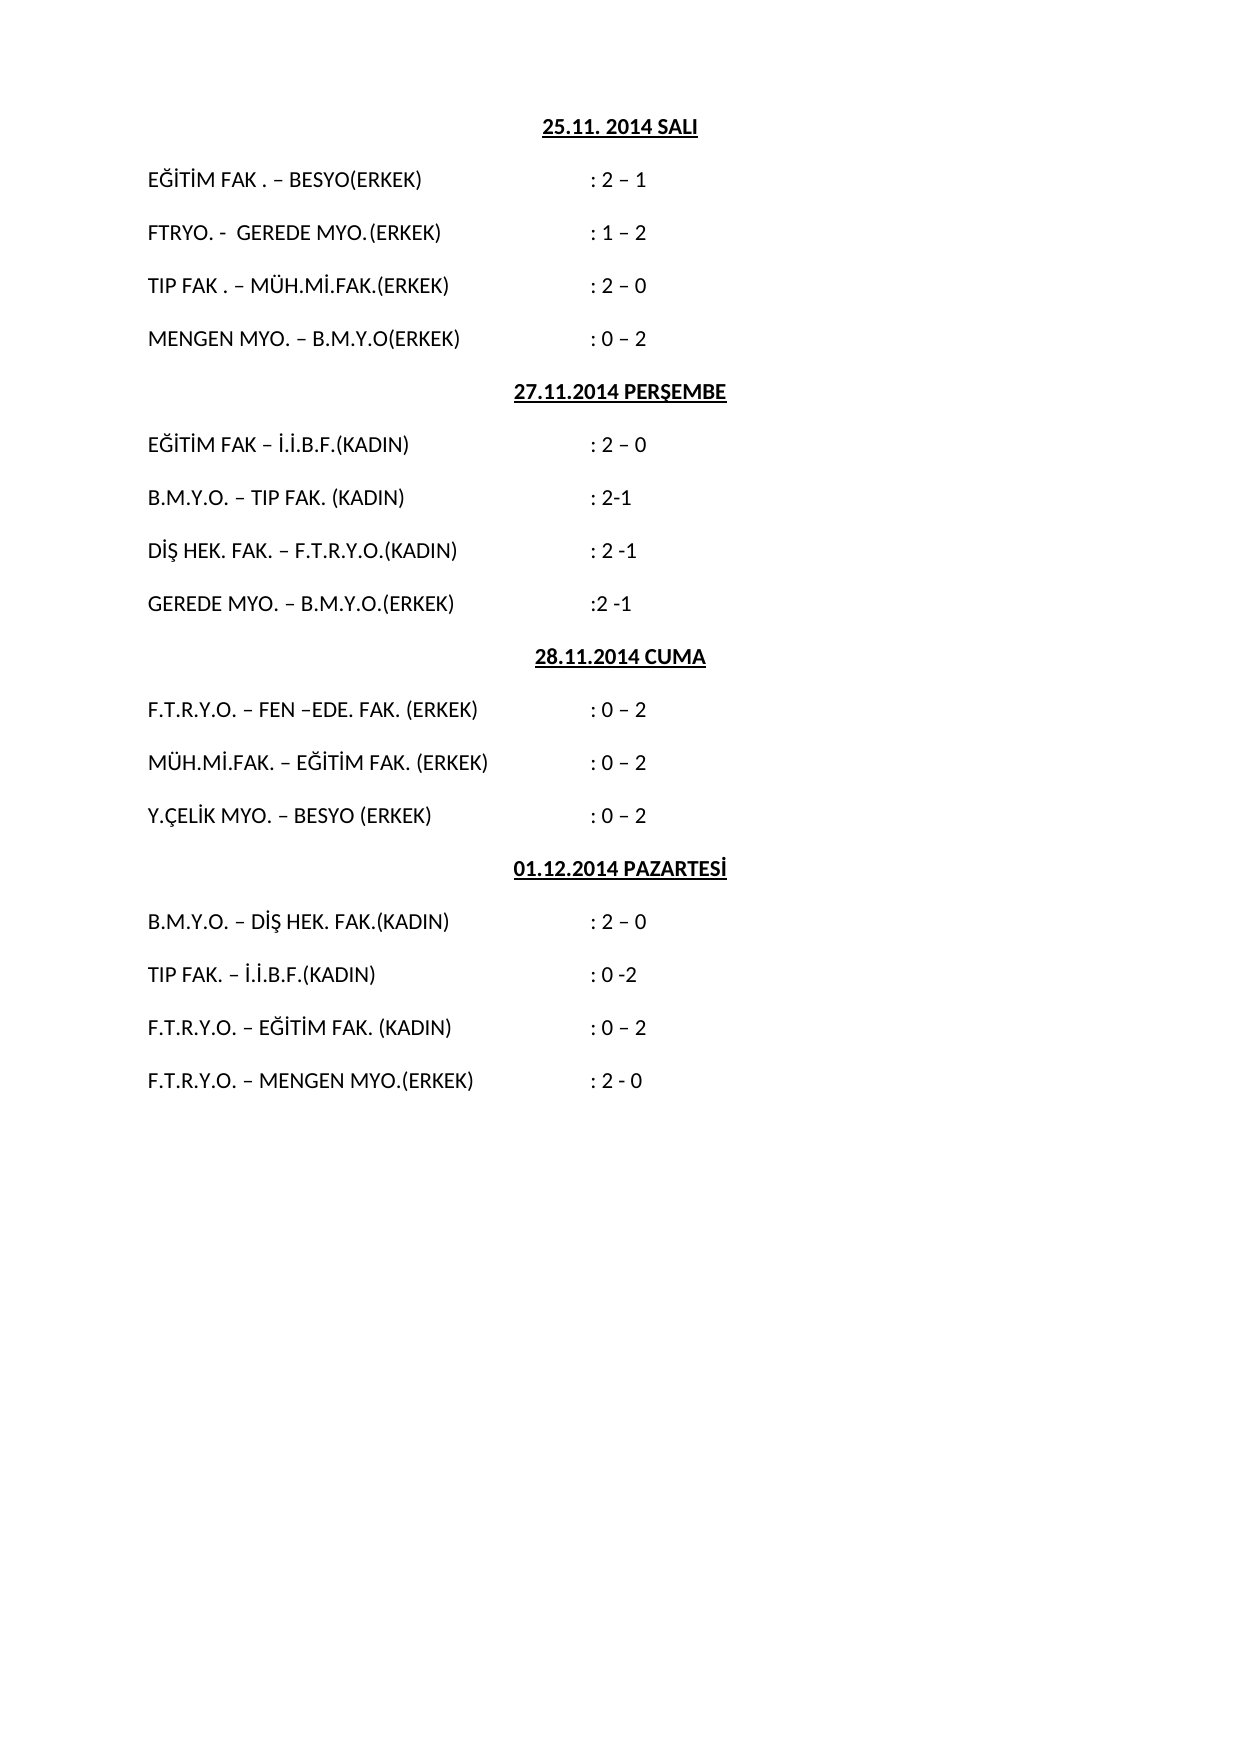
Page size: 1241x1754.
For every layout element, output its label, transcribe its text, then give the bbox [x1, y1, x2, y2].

text MÜH.Mİ.FAK. – EĞİTİM FAK. (ERKEK) : 0 – 2 [148, 748, 1093, 776]
text 25.11. 2014 SALI [148, 112, 1093, 140]
text EĞİTİM FAK . – BESYO(ERKEK) : 2 – 1 [148, 165, 1093, 193]
text 28.11.2014 CUMA [148, 642, 1093, 670]
text FTRYO. - GEREDE MYO. (ERKEK) : 1 – 2 [148, 218, 1093, 246]
text DİŞ HEK. FAK. – F.T.R.Y.O.(KADIN) : 2 -1 [148, 536, 1093, 564]
text F.T.R.Y.O. – FEN –EDE. FAK. (ERKEK) : 0 – 2 [148, 695, 1093, 723]
text F.T.R.Y.O. – MENGEN MYO.(ERKEK) : 2 - 0 [148, 1066, 1093, 1094]
text EĞİTİM FAK – İ.İ.B.F.(KADIN) : 2 – 0 [148, 430, 1093, 458]
text F.T.R.Y.O. – EĞİTİM FAK. (KADIN) : 0 – 2 [148, 1013, 1093, 1041]
text MENGEN MYO. – B.M.Y.O(ERKEK) : 0 – 2 [148, 324, 1093, 352]
text Y.ÇELİK MYO. – BESYO (ERKEK) : 0 – 2 [148, 801, 1093, 829]
text B.M.Y.O. – TIP FAK. (KADIN) : 2-1 [148, 483, 1093, 511]
text GEREDE MYO. – B.M.Y.O.(ERKEK) :2 -1 [148, 589, 1093, 617]
text TIP FAK. – İ.İ.B.F.(KADIN) : 0 -2 [148, 960, 1093, 988]
text 27.11.2014 PERŞEMBE [148, 377, 1093, 405]
text B.M.Y.O. – DİŞ HEK. FAK.(KADIN) : 2 – 0 [148, 907, 1093, 935]
text TIP FAK . – MÜH.Mİ.FAK.(ERKEK) : 2 – 0 [148, 271, 1093, 299]
text 01.12.2014 PAZARTESİ [148, 854, 1093, 882]
